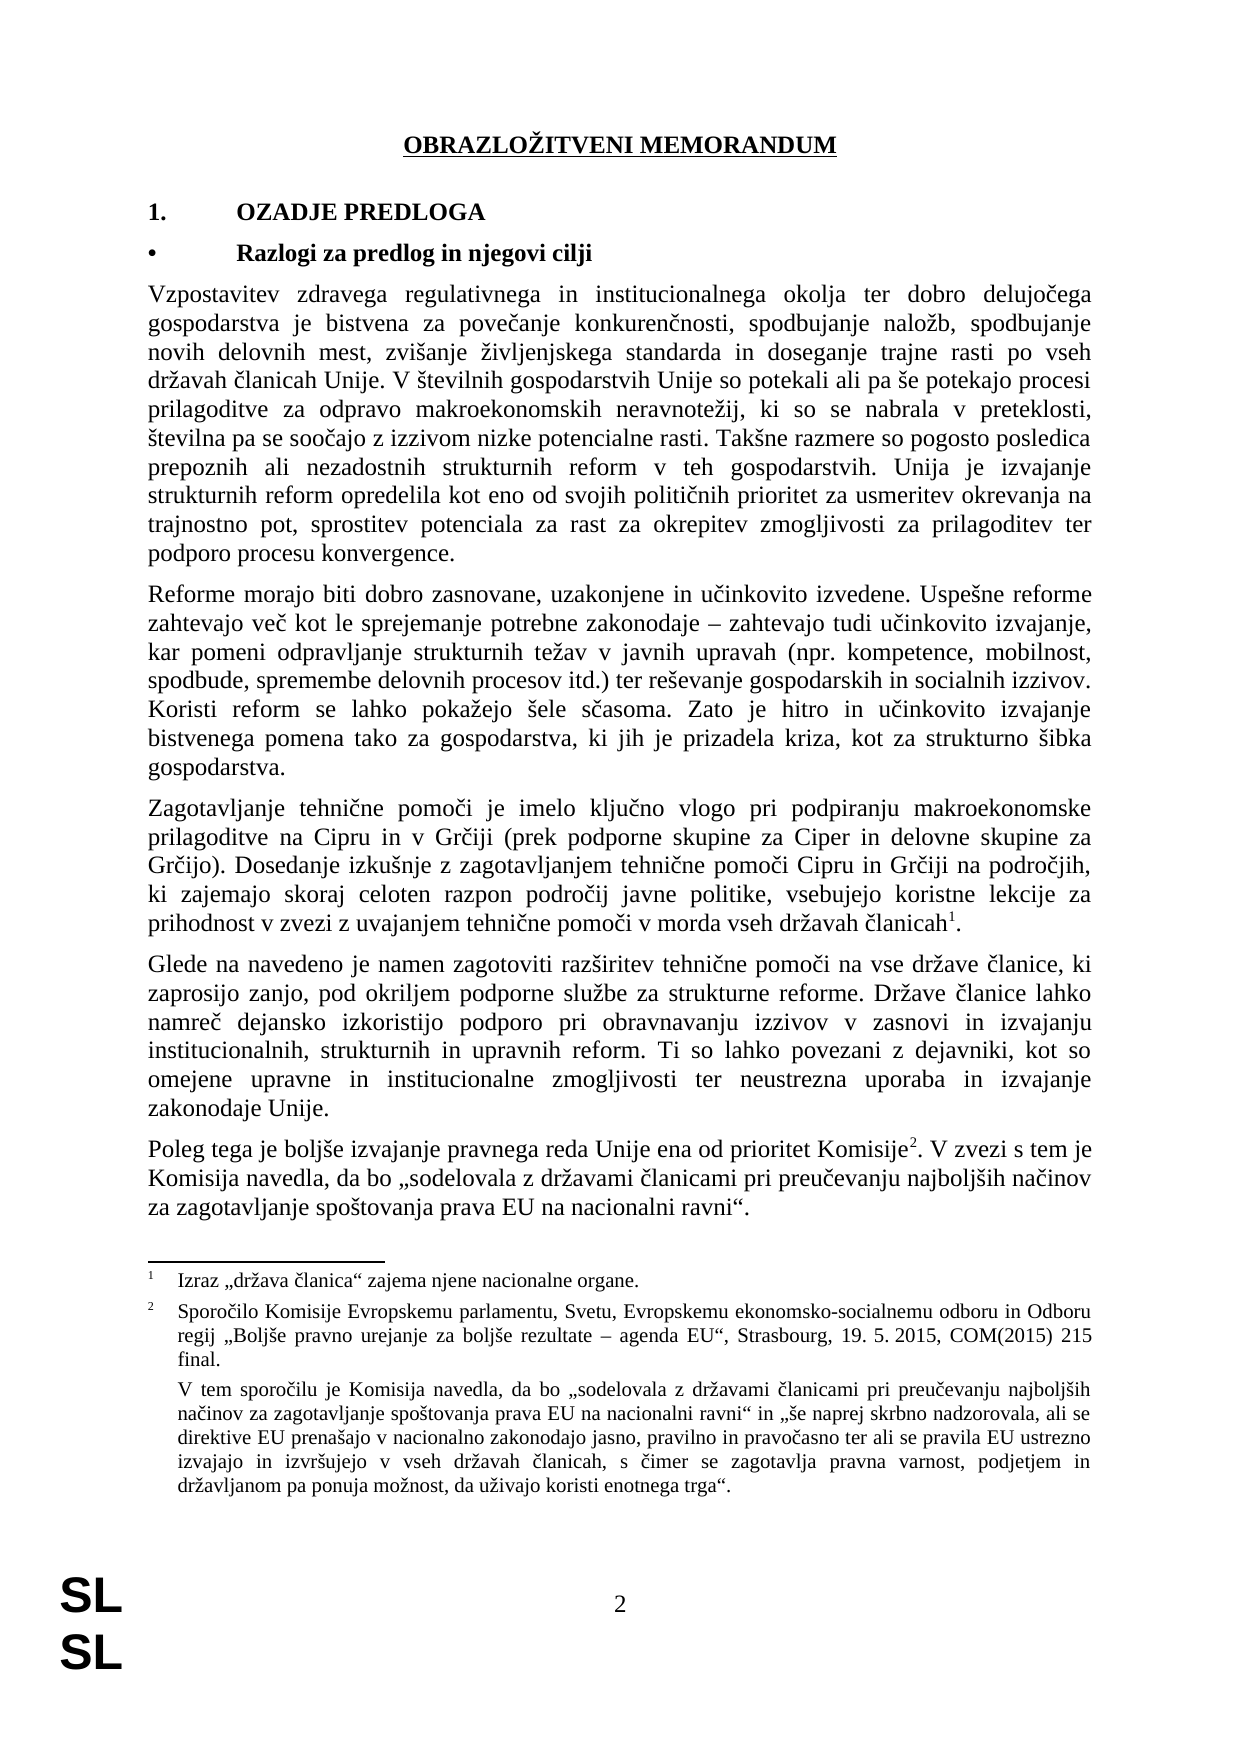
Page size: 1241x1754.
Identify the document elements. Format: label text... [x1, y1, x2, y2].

text Glede na navedeno je namen zagotoviti razširitev tehnične pomoči na vse države članice, ki zaprosijo zanjo, pod okriljem podporne službe za strukturne reforme. Države članice lahko namreč dejansko izkoristijo podporo pri obravnavanju izzivov v zasnovi in izvajanju institucionalnih, strukturnih in upravnih reform. Ti so lahko povezani z dejavniki, kot so omejene upravne in institucionalne zmogljivosti ter neustrezna uporaba in izvajanje zakonodaje Unije. [148, 949, 1092, 1122]
subtitle 1. OZADJE PREDLOGA [148, 197, 1092, 226]
text Poleg tega je boljše izvajanje pravnega reda Unije ena od prioritet Komisije. V zvezi s tem je Komisija navedla, da bo „sodelovala z državami članicami pri preučevanju najboljših načinov za zagotavljanje spoštovanja prava EU na nacionalni ravni“. [148, 1134, 1092, 1221]
text Reforme morajo biti dobro zasnovane, uzakonjene in učinkovito izvedene. Uspešne reforme zahtevajo več kot le sprejemanje potrebne zakonodaje – zahtevajo tudi učinkovito izvajanje, kar pomeni odpravljanje strukturnih težav v javnih upravah (npr. kompetence, mobilnost, spodbude, spremembe delovnih procesov itd.) ter reševanje gospodarskih in socialnih izzivov. Koristi reform se lahko pokažejo šele sčasoma. Zato je hitro in učinkovito izvajanje bistvenega pomena tako za gospodarstva, ki jih je prizadela kriza, kot za strukturno šibka gospodarstva. [148, 579, 1092, 781]
text Vzpostavitev zdravega regulativnega in institucionalnega okolja ter dobro delujočega gospodarstva je bistvena za povečanje konkurenčnosti, spodbujanje naložb, spodbujanje novih delovnih mest, zvišanje življenjskega standarda in doseganje trajne rasti po vseh državah članicah Unije. V številnih gospodarstvih Unije so potekali ali pa še potekajo procesi prilagoditve za odpravo makroekonomskih neravnotežij, ki so se nabrala v preteklosti, številna pa se soočajo z izzivom nizke potencialne rasti. Takšne razmere so pogosto posledica prepoznih ali nezadostnih strukturnih reform v teh gospodarstvih. Unija je izvajanje strukturnih reform opredelila kot eno od svojih političnih prioritet za usmeritev okrevanja na trajnostno pot, sprostitev potenciala za rast za okrepitev zmogljivosti za prilagoditev ter podporo procesu konvergence. [148, 279, 1092, 567]
text OBRAZLOŽITVENI MEMORANDUM [148, 131, 1092, 159]
subtitle • Razlogi za predlog in njegovi cilji [148, 238, 1092, 267]
text Zagotavljanje tehnične pomoči je imelo ključno vlogo pri podpiranju makroekonomske prilagoditve na Cipru in v Grčiji (prek podporne skupine za Ciper in delovne skupine za Grčijo). Dosedanje izkušnje z zagotavljanjem tehnične pomoči Cipru in Grčiji na področjih, ki zajemajo skoraj celoten razpon področij javne politike, vsebujejo koristne lekcije za prihodnost v zvezi z uvajanjem tehnične pomoči v morda vseh državah članicah. [148, 793, 1092, 937]
